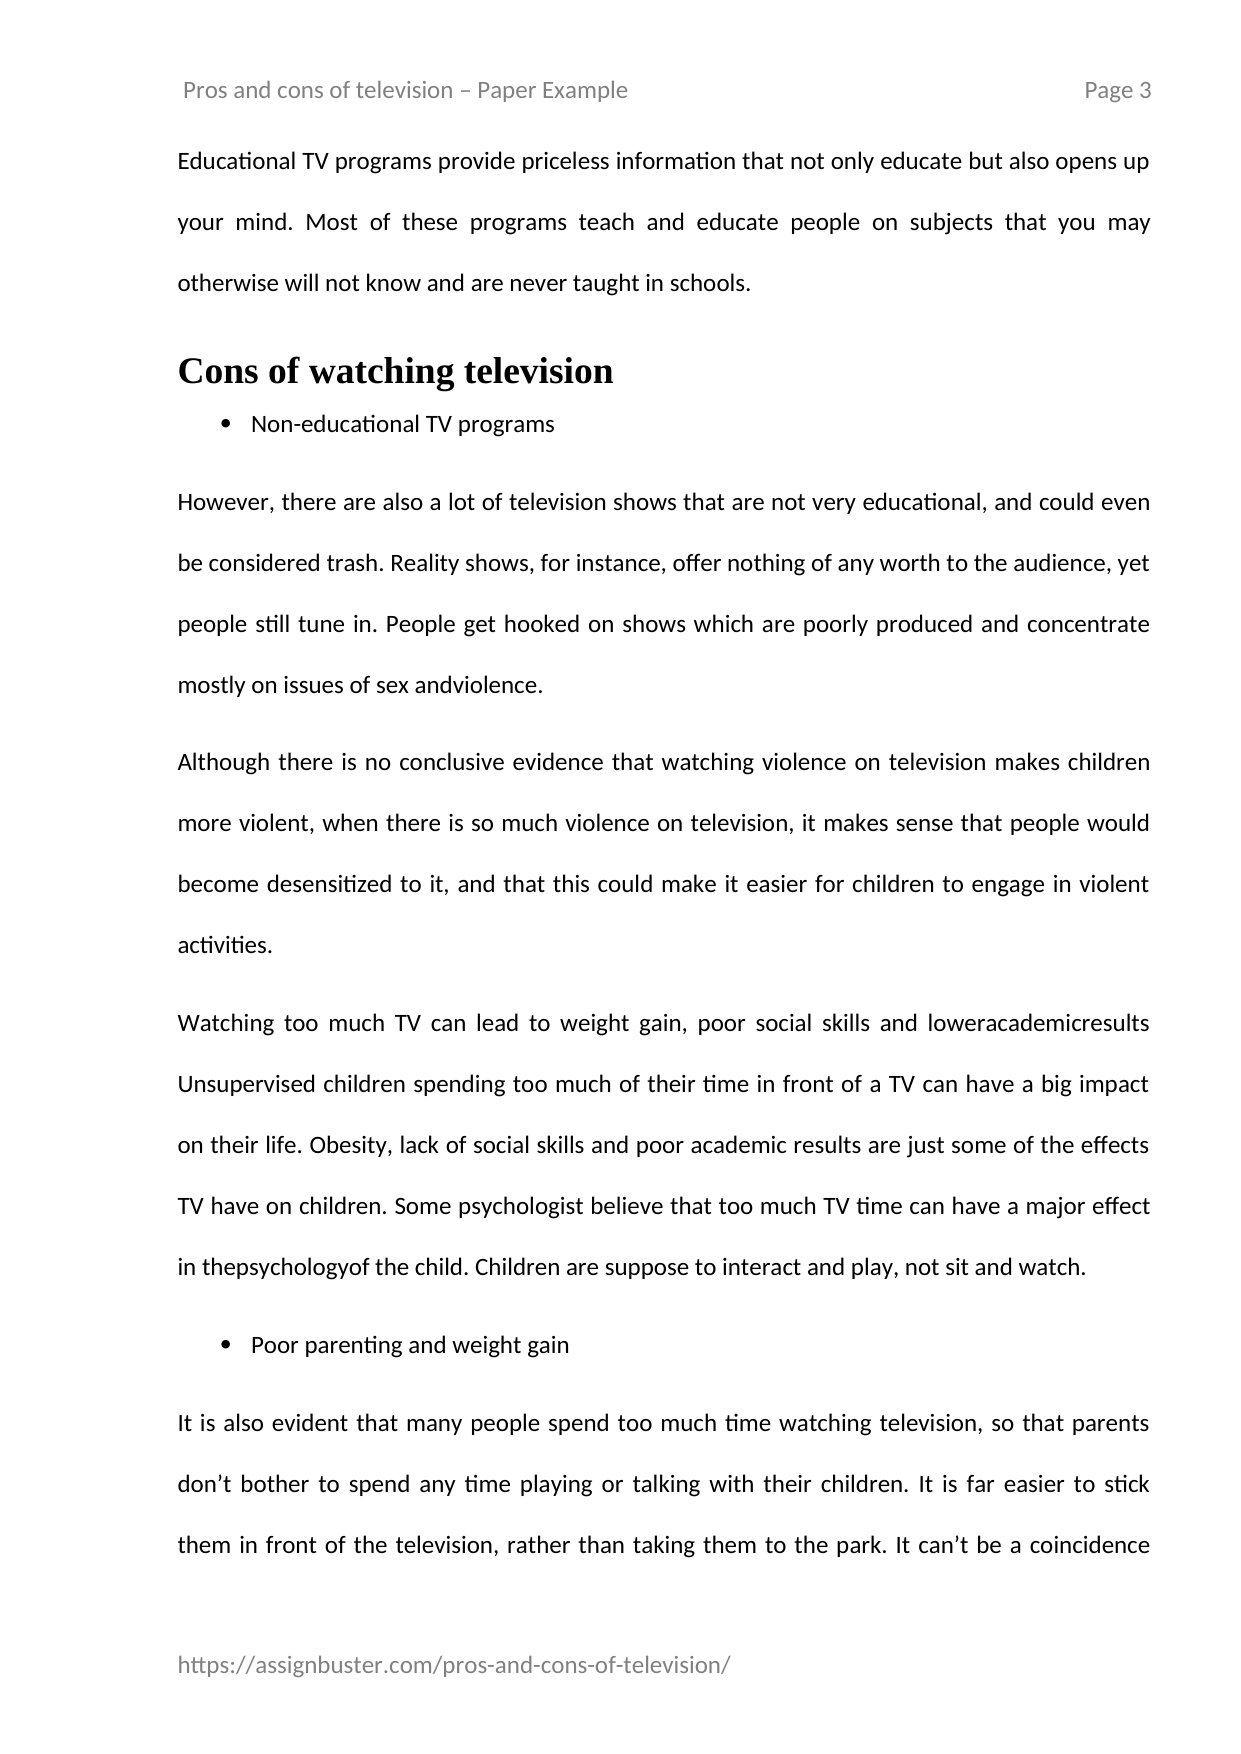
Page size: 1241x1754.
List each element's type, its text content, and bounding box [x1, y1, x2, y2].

text However, there are also a lot of television shows that are not very educational, and could even be considered trash. Reality shows, for instance, offer nothing of any worth to the audience, yet people still tune in. People get hooked on shows which are poorly produced and concentrate mostly on issues of sex andviolence. [177, 486, 1152, 699]
subtitle Cons of watching television [177, 349, 1152, 392]
text Watching too much TV can lead to weight gain, poor social skills and loweracademicresults Unsupervised children spending too much of their time in front of a TV can have a big impact on their life. Obesity, lack of social skills and poor academic results are just some of the effects TV have on children. Some psychologist believe that too much TV time can have a major effect in thepsychologyof the child. Children are suppose to interact and play, not sit and watch. [177, 1007, 1152, 1282]
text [177, 1407, 1152, 1559]
text Although there is no conclusive evidence that watching violence on television makes children more violent, when there is so much violence on television, it makes sense that people would become desensitized to it, and that this could make it easier for children to engage in violent activities. [177, 747, 1152, 960]
list Non-educational TV programs [221, 408, 1152, 438]
text Educational TV programs provide priceless information that not only educate but also opens up your mind. Most of these programs teach and educate people on subjects that you may otherwise will not know and are never taught in schools. [177, 145, 1152, 298]
list Poor parenting and weight gain [221, 1329, 1152, 1360]
